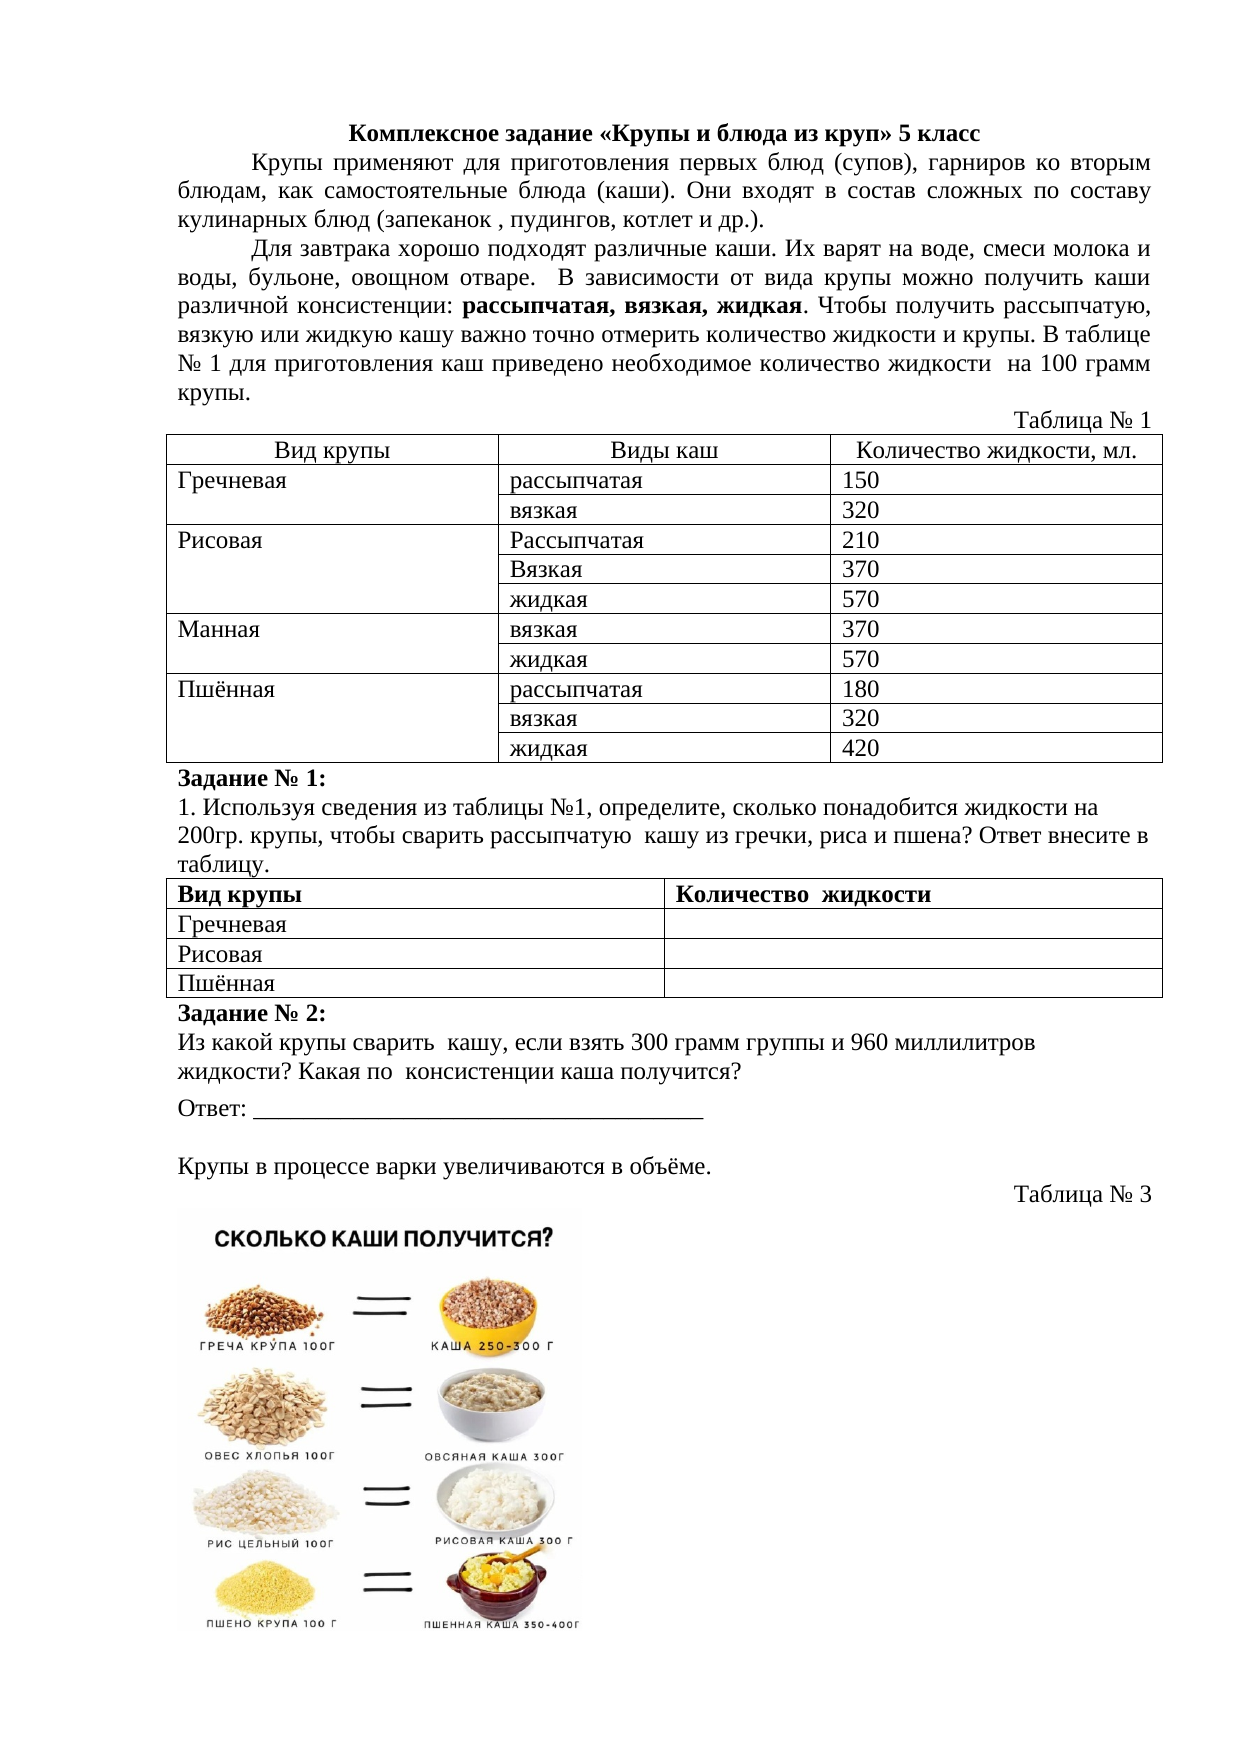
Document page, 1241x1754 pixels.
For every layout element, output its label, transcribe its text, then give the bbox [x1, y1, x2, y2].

table_cell Вязкая [499, 555, 830, 583]
table_cell 420 [831, 733, 1162, 762]
table_cell Гречневая [167, 465, 498, 524]
table_header Вид крупы [167, 879, 664, 908]
table_cell вязкая [499, 614, 830, 643]
table_cell Рисовая [167, 525, 498, 613]
text Крупы в процессе варки увеличиваются в объёме. [177, 1151, 1152, 1179]
table_cell [665, 909, 1162, 938]
table_cell жидкая [499, 584, 830, 613]
table_cell [665, 969, 1162, 997]
table_cell рассыпчатая [499, 465, 830, 494]
text Задание № 1: [177, 763, 1152, 792]
table_cell [665, 939, 1162, 967]
text Для завтрака хорошо подходят различные каши. Их варят на воде, смеси молока и воды, бульоне, овощном отваре. В зависимости от вида крупы можно получить каши различной консистенции: рассыпчатая, вязкая, жидкая. Чтобы получить рассыпчатую, вязкую или жидкую кашу важно точно отмерить количество жидкости и крупы. В таблице № 1 для приготовления каш приведено необходимое количество жидкости на 100 грамм крупы. [177, 233, 1152, 406]
text Таблица № 1 [177, 406, 1152, 434]
table_cell 180 [831, 674, 1162, 702]
table_cell 370 [831, 614, 1162, 643]
table_cell Рассыпчатая [499, 525, 830, 553]
table_cell Манная [167, 614, 498, 673]
table_cell 320 [831, 495, 1162, 524]
table_cell 150 [831, 465, 1162, 494]
table_cell жидкая [499, 644, 830, 673]
table_cell 210 [831, 525, 1162, 553]
table_cell Пшённая [167, 969, 664, 997]
text Задание № 2: [177, 998, 1152, 1027]
table_cell вязкая [499, 704, 830, 732]
table_header Виды каш [499, 435, 830, 464]
text Комплексное задание «Крупы и блюда из круп» 5 класс [177, 118, 1152, 147]
picture [177, 1208, 583, 1631]
table_cell 320 [831, 704, 1162, 732]
text Из какой крупы сварить кашу, если взять 300 грамм группы и 960 миллилитров жидкости? Какая по консистенции каша получится? [177, 1027, 1152, 1084]
table_cell 570 [831, 584, 1162, 613]
text Крупы применяют для приготовления первых блюд (супов), гарниров ко вторым блюдам, как самостоятельные блюда (каши). Они входят в состав сложных по составу кулинарных блюд (запеканок , пудингов, котлет и др.). [177, 147, 1152, 233]
table_header Количество жидкости [665, 879, 1162, 908]
text Таблица № 3 [177, 1179, 1152, 1208]
text 1. Используя сведения из таблицы №1, определите, сколько понадобится жидкости на 200гр. крупы, чтобы сварить рассыпчатую кашу из гречки, риса и пшена? Ответ внесите в таблицу. [177, 792, 1152, 878]
table_cell вязкая [499, 495, 830, 524]
table_cell Рисовая [167, 939, 664, 967]
table_cell Гречневая [167, 909, 664, 938]
table_header Вид крупы [167, 435, 498, 464]
table_cell 570 [831, 644, 1162, 673]
table_header Количество жидкости, мл. [831, 435, 1162, 464]
table_cell жидкая [499, 733, 830, 762]
table_cell 370 [831, 555, 1162, 583]
text Ответ: ____________________________________ [177, 1084, 1152, 1122]
table_cell Пшённая [167, 674, 498, 762]
table_cell рассыпчатая [499, 674, 830, 702]
